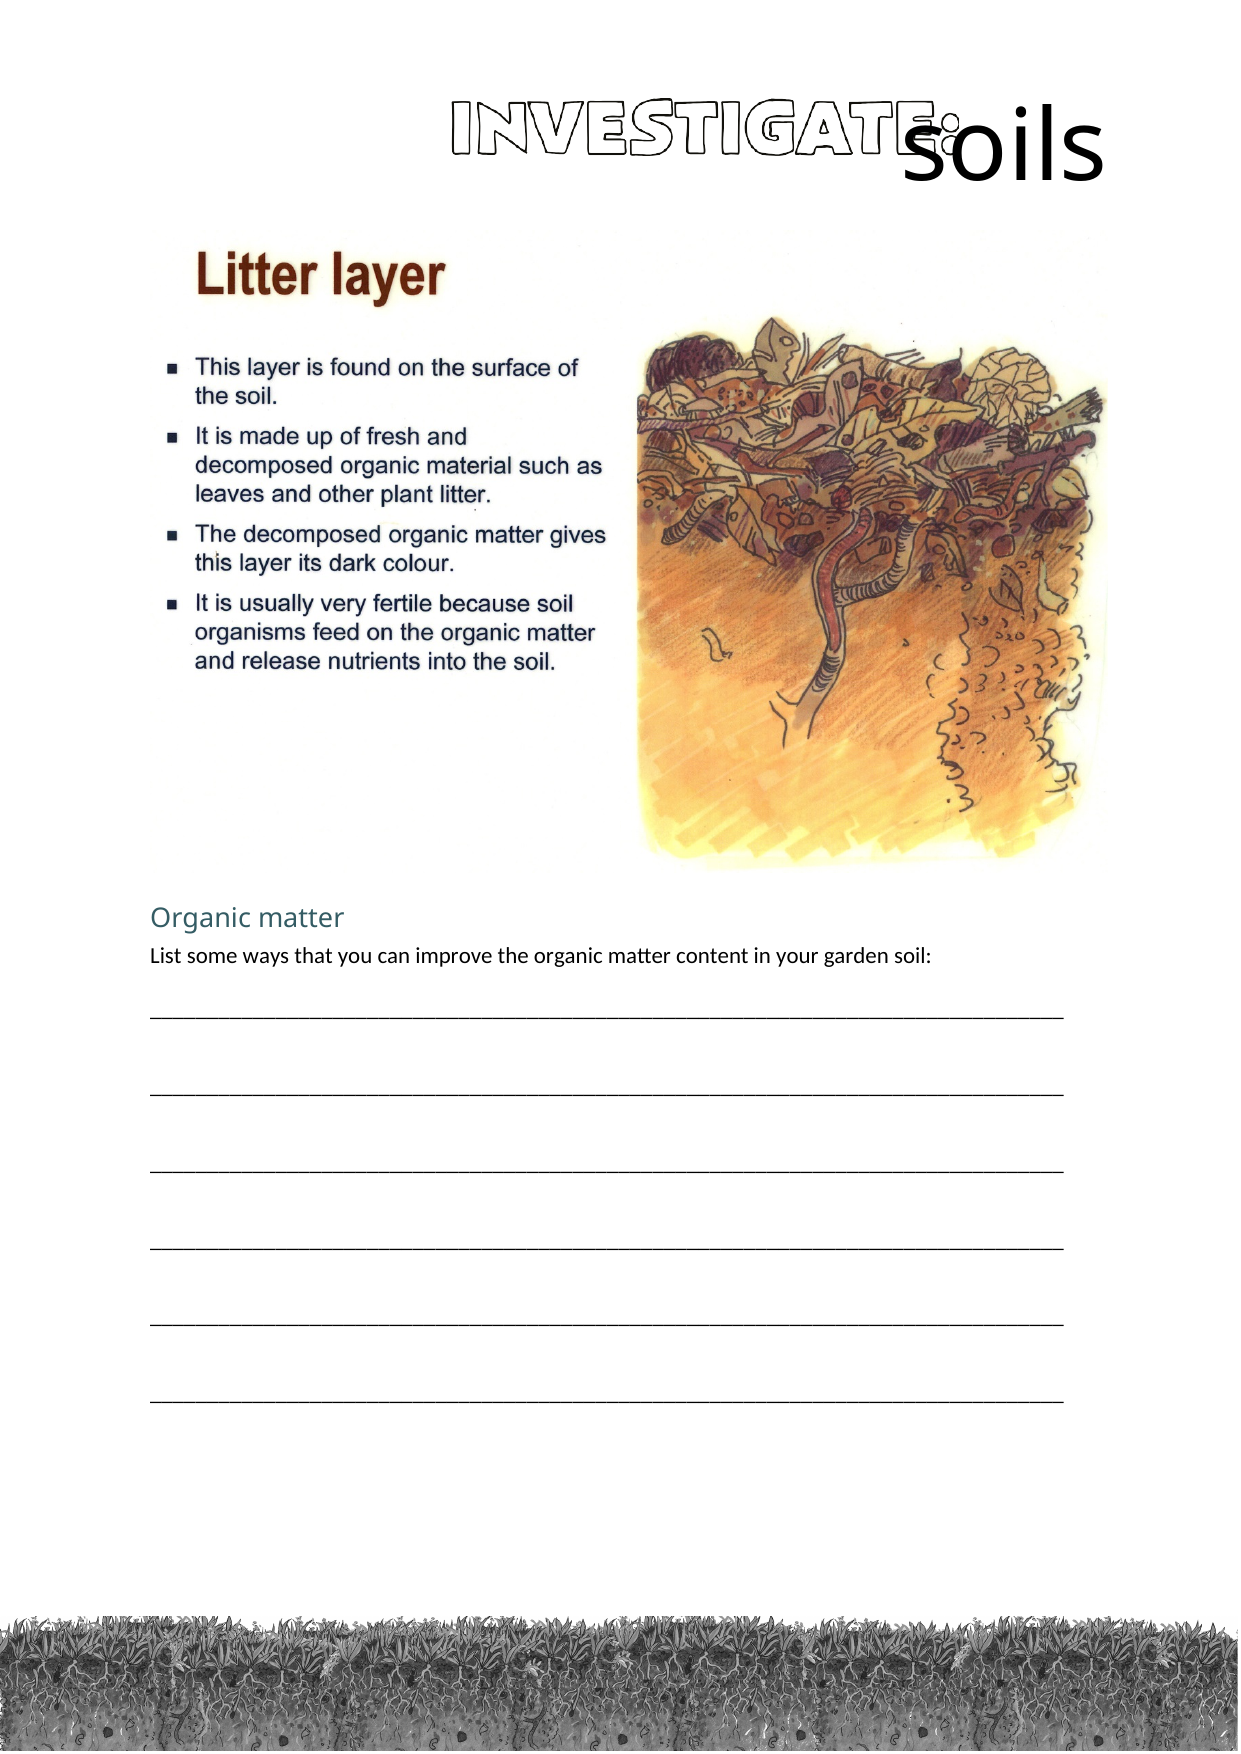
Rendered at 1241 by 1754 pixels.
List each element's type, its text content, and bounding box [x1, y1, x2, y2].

picture [0, 1616, 1238, 1751]
picture [451, 98, 959, 156]
picture [150, 230, 1108, 873]
text List some ways that you can improve the organic matter content in your garden soil: [150, 941, 1107, 969]
subtitle Organic matter [150, 899, 1107, 936]
